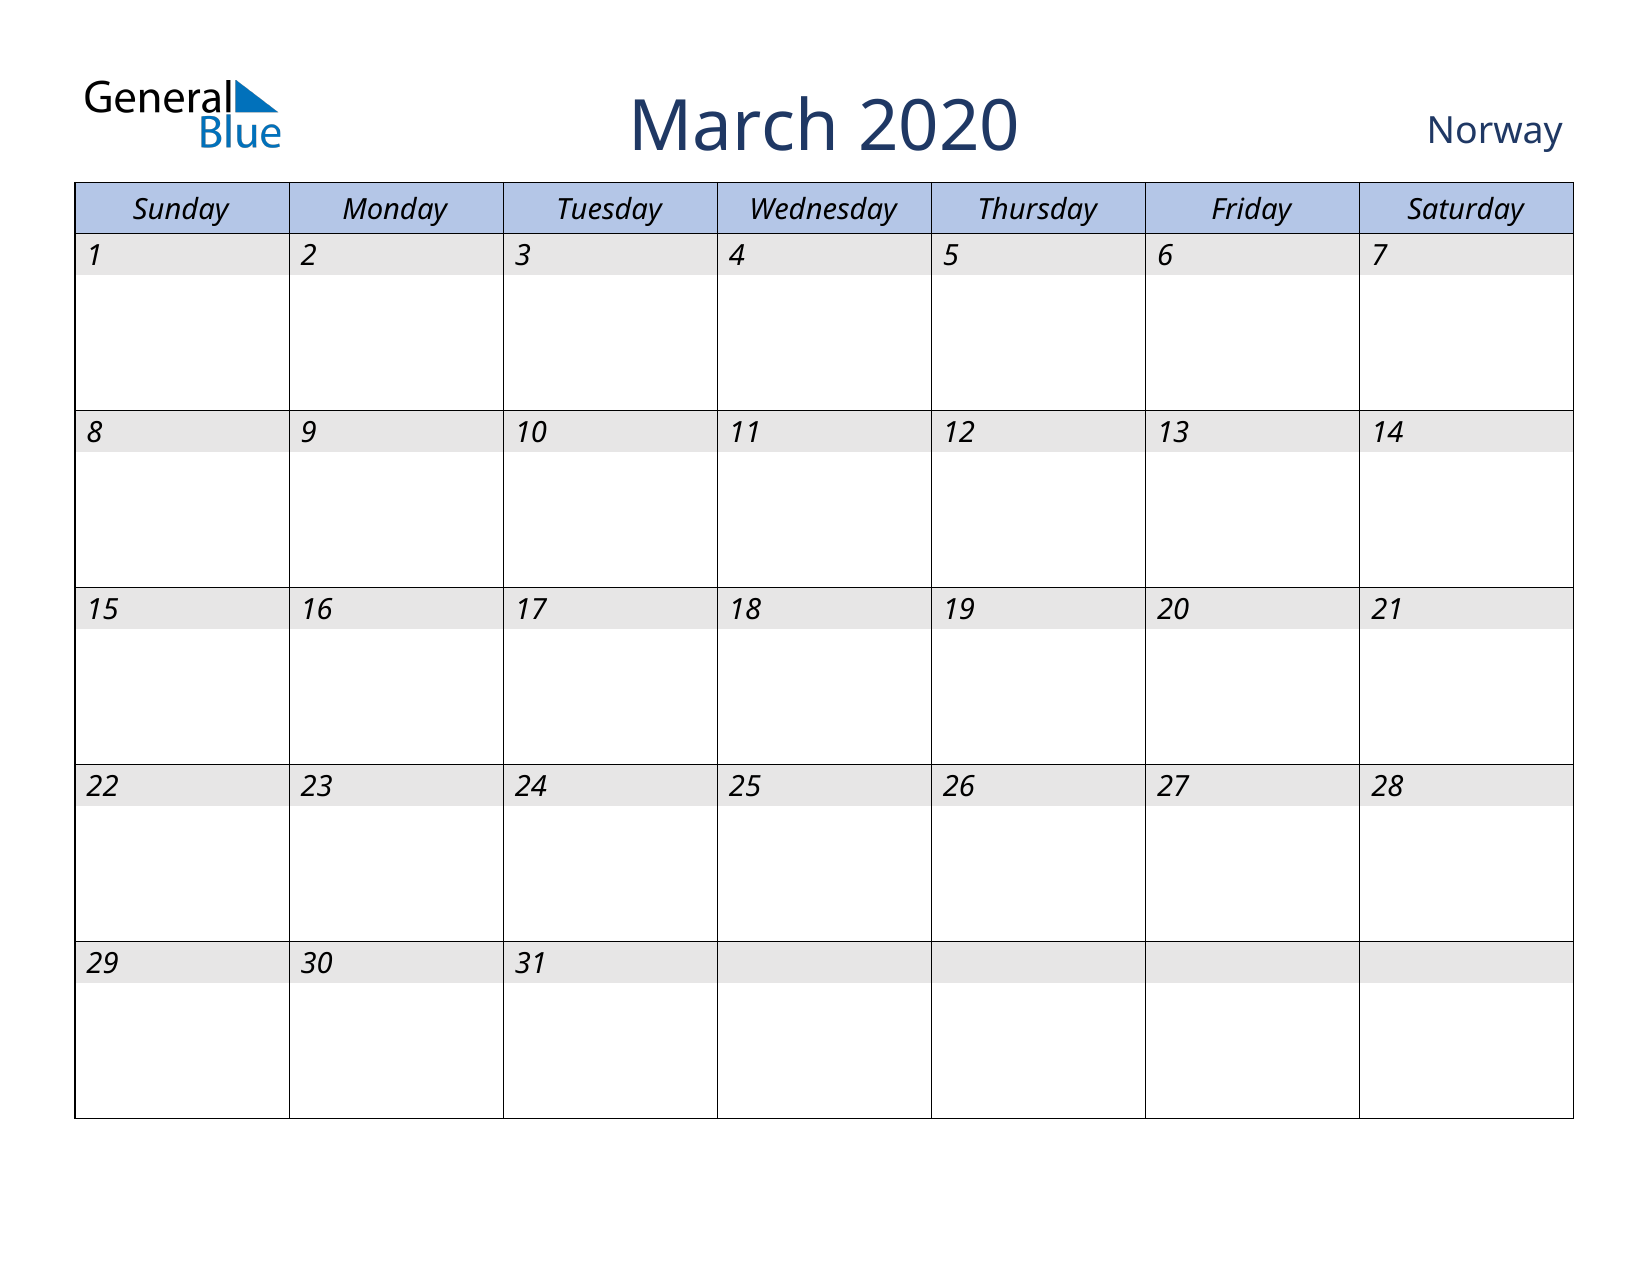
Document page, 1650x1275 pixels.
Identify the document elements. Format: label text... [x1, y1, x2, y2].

table_cell [718, 452, 931, 587]
table_cell 15 [76, 588, 289, 629]
table_header [75, 75, 503, 182]
table_cell 7 [1360, 234, 1573, 275]
table_cell 6 [1146, 234, 1359, 275]
table_cell [76, 452, 289, 587]
table_cell 19 [932, 588, 1145, 629]
table_cell [1360, 806, 1573, 941]
table_cell [290, 275, 503, 410]
table_cell 10 [504, 411, 717, 452]
table_cell [1146, 629, 1359, 764]
table_cell 16 [290, 588, 503, 629]
table_cell 29 [76, 942, 289, 983]
table_cell [932, 983, 1145, 1118]
picture [85, 80, 281, 148]
table_cell [290, 983, 503, 1118]
table_cell [1360, 452, 1573, 587]
table_cell [932, 942, 1145, 983]
table_cell [1146, 806, 1359, 941]
table_cell Friday [1146, 183, 1359, 233]
table_cell [504, 275, 717, 410]
table_cell [932, 806, 1145, 941]
table_cell [718, 275, 931, 410]
table_cell 9 [290, 411, 503, 452]
table_cell 11 [718, 411, 931, 452]
table_cell 3 [504, 234, 717, 275]
table_cell 22 [76, 765, 289, 806]
table_cell 26 [932, 765, 1145, 806]
table_cell [504, 806, 717, 941]
table_cell [76, 983, 289, 1118]
table_cell [718, 942, 931, 983]
table_cell [504, 629, 717, 764]
table_cell [1360, 629, 1573, 764]
table_cell 5 [932, 234, 1145, 275]
table_cell [932, 629, 1145, 764]
table_header March 2020 [503, 75, 1146, 182]
table_cell [1146, 275, 1359, 410]
table_cell [290, 629, 503, 764]
table_cell 14 [1360, 411, 1573, 452]
table_cell Monday [290, 183, 503, 233]
table_cell 31 [504, 942, 717, 983]
table_cell 12 [932, 411, 1145, 452]
table_cell 18 [718, 588, 931, 629]
table_cell 24 [504, 765, 717, 806]
table_cell 8 [76, 411, 289, 452]
table_cell 1 [76, 234, 289, 275]
table_cell [1360, 942, 1573, 983]
table_cell [290, 452, 503, 587]
table_cell [718, 629, 931, 764]
table_cell Sunday [76, 183, 289, 233]
table_cell [76, 629, 289, 764]
table_cell 20 [1146, 588, 1359, 629]
table_cell [932, 452, 1145, 587]
table_cell Saturday [1360, 183, 1573, 233]
table_cell [290, 806, 503, 941]
table_cell [1360, 983, 1573, 1118]
table_cell Tuesday [504, 183, 717, 233]
table_cell [76, 806, 289, 941]
table_cell 28 [1360, 765, 1573, 806]
table_cell [718, 983, 931, 1118]
table_cell 17 [504, 588, 717, 629]
table_header Norway [1146, 75, 1574, 182]
table_cell [1146, 452, 1359, 587]
table_cell [1146, 942, 1359, 983]
table_cell 21 [1360, 588, 1573, 629]
table_cell 4 [718, 234, 931, 275]
table_cell [932, 275, 1145, 410]
table_cell [1360, 275, 1573, 410]
table_cell 27 [1146, 765, 1359, 806]
table_cell [1146, 983, 1359, 1118]
table_cell Wednesday [718, 183, 931, 233]
table_cell 23 [290, 765, 503, 806]
table_cell 30 [290, 942, 503, 983]
table_cell 2 [290, 234, 503, 275]
table_cell Thursday [932, 183, 1145, 233]
table_cell [504, 452, 717, 587]
table_cell [504, 983, 717, 1118]
table_cell 13 [1146, 411, 1359, 452]
table_cell [76, 275, 289, 410]
table_cell [718, 806, 931, 941]
table_cell 25 [718, 765, 931, 806]
